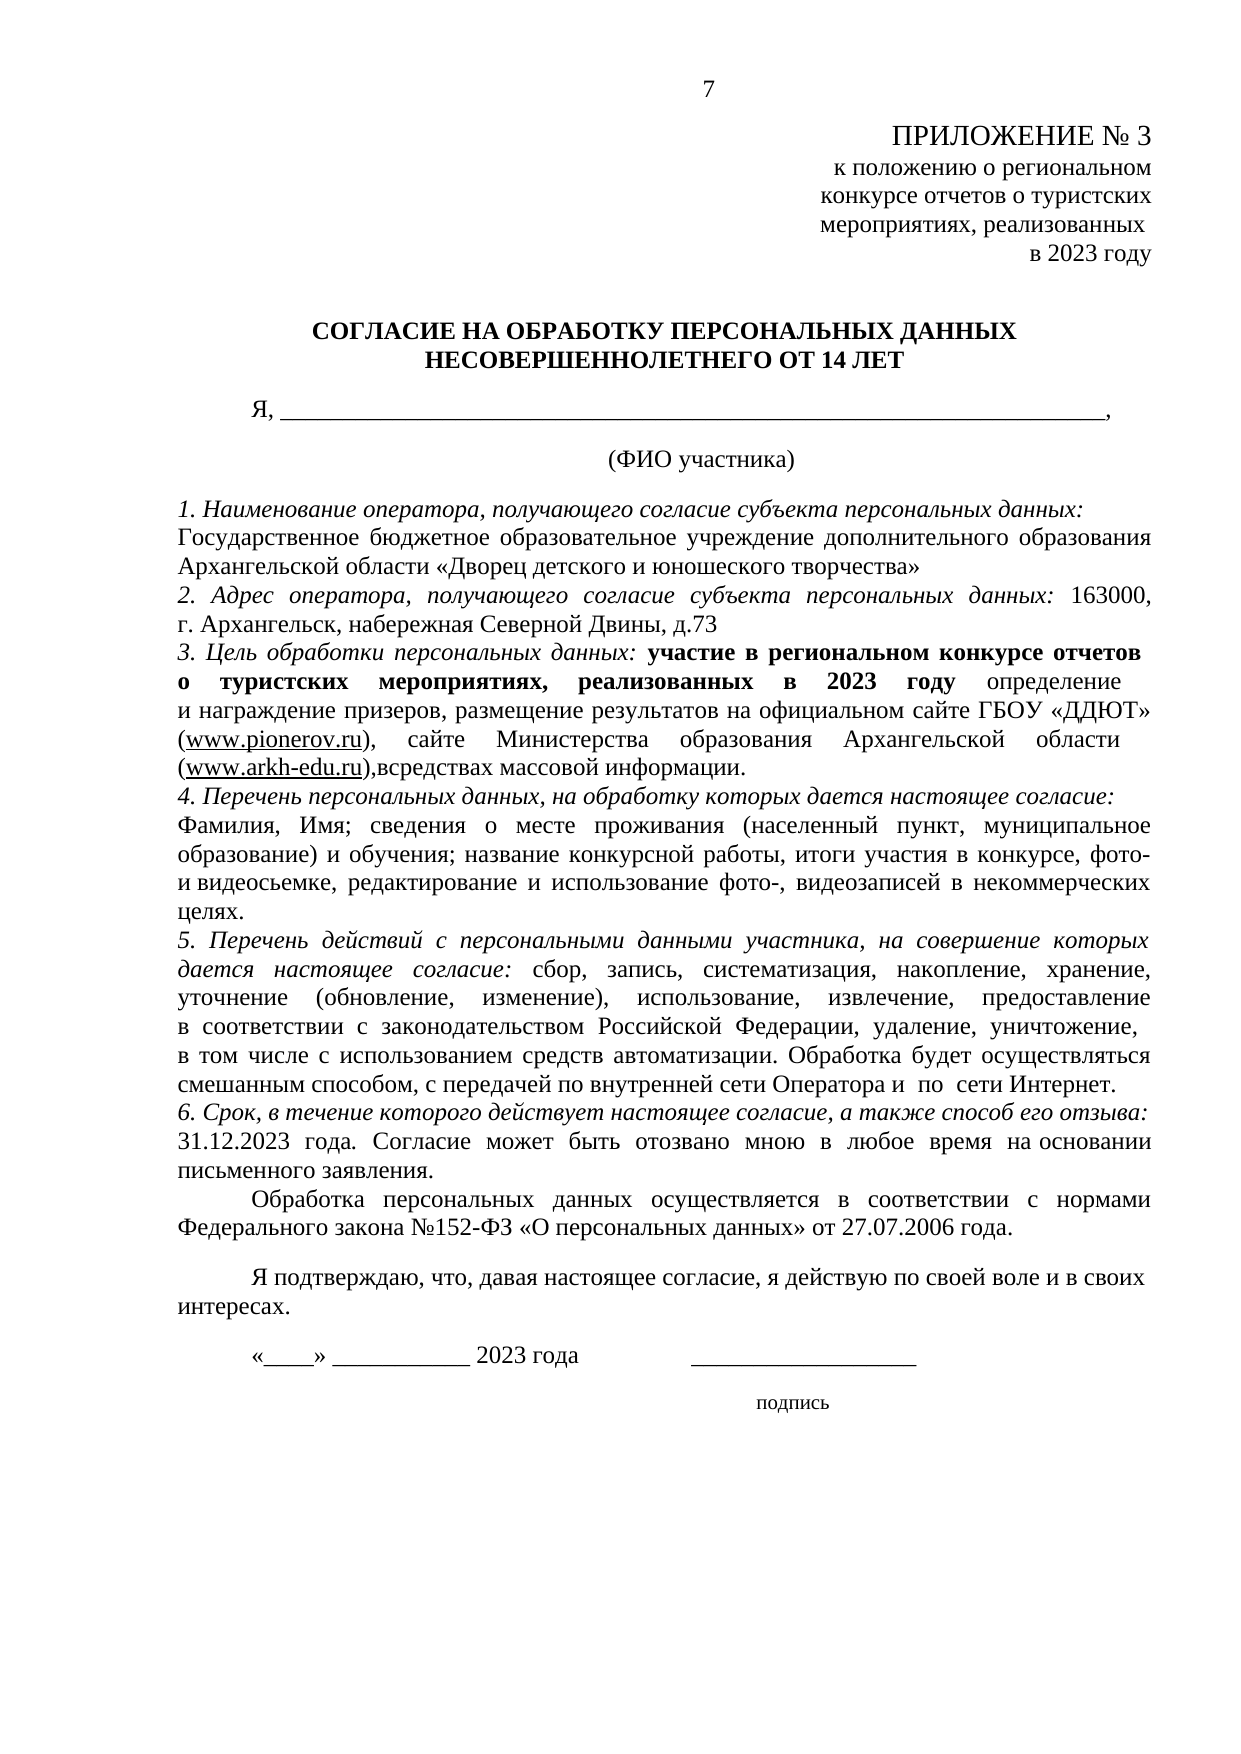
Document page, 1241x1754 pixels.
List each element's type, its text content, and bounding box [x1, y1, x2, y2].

text 6. Срок, в течение которого действует настоящее согласие, а также способ его отзыва: 31.12.2023 года. Согласие может быть отозвано мною в любое время на основании письменного заявления. [177, 1097, 1152, 1184]
text «____» ___________ 2023 года __________________ [177, 1340, 1152, 1369]
text 1. Наименование оператора, получающего согласие субъекта персональных данных: [177, 494, 1152, 522]
text СОГЛАСИЕ НА ОБРАБОТКУ ПЕРСОНАЛЬНЫХ ДАННЫХ НЕСОВЕРШЕННОЛЕТНЕГО ОТ 14 ЛЕТ [177, 316, 1152, 374]
text (ФИО участника) [177, 444, 1152, 473]
text подпись [177, 1390, 1152, 1414]
text к положению о региональном конкурсе отчетов о туристских мероприятиях, реализованных в 2023 году [738, 152, 1152, 267]
text 4. Перечень персональных данных, на обработку которых дается настоящее согласие: [177, 781, 1152, 810]
text 5. Перечень действий с персональными данными участника, на совершение которых дается настоящее согласие: сбор, запись, систематизация, накопление, хранение, уточнение (обновление, изменение), использование, извлечение, предоставление в соответствии с законодательством Российской Федерации, удаление, уничтожение, в том числе с использованием средств автоматизации. Обработка будет осуществляться смешанным способом, с передачей по внутренней сети Оператора и по сети Интернет. [177, 925, 1152, 1097]
text 2. Адрес оператора, получающего согласие субъекта персональных данных: 163000, г. Архангельск, набережная Северной Двины, д.73 [177, 580, 1152, 637]
text Я подтверждаю, что, давая настоящее согласие, я действую по своей воле и в своих интересах. [177, 1262, 1152, 1319]
text Фамилия, Имя; сведения о месте проживания (населенный пункт, муниципальное образование) и обучения; название конкурсной работы, итоги участия в конкурсе, фото- и видеосьемке, редактирование и использование фото-, видеозаписей в некоммерческих целях. [177, 810, 1152, 925]
text Обработка персональных данных осуществляется в соответствии с нормами Федерального закона №152-ФЗ «О персональных данных» от 27.07.2006 года. [177, 1184, 1152, 1241]
text Государственное бюджетное образовательное учреждение дополнительного образования Архангельской области «Дворец детского и юношеского творчества» [177, 522, 1152, 580]
text 3. Цель обработки персональных данных: участие в региональном конкурсе отчетов о туристских мероприятиях, реализованных в 2023 году определение и награждение призеров, размещение результатов на официальном сайте ГБОУ «ДДЮТ» (www.pionerov.ru), сайте Министерства образования Архангельской области (www.arkh-edu.ru),всредствах массовой информации. [177, 637, 1152, 781]
text Я, __________________________________________________________________, [177, 394, 1152, 423]
text ПРИЛОЖЕНИЕ № 3 [738, 118, 1152, 152]
